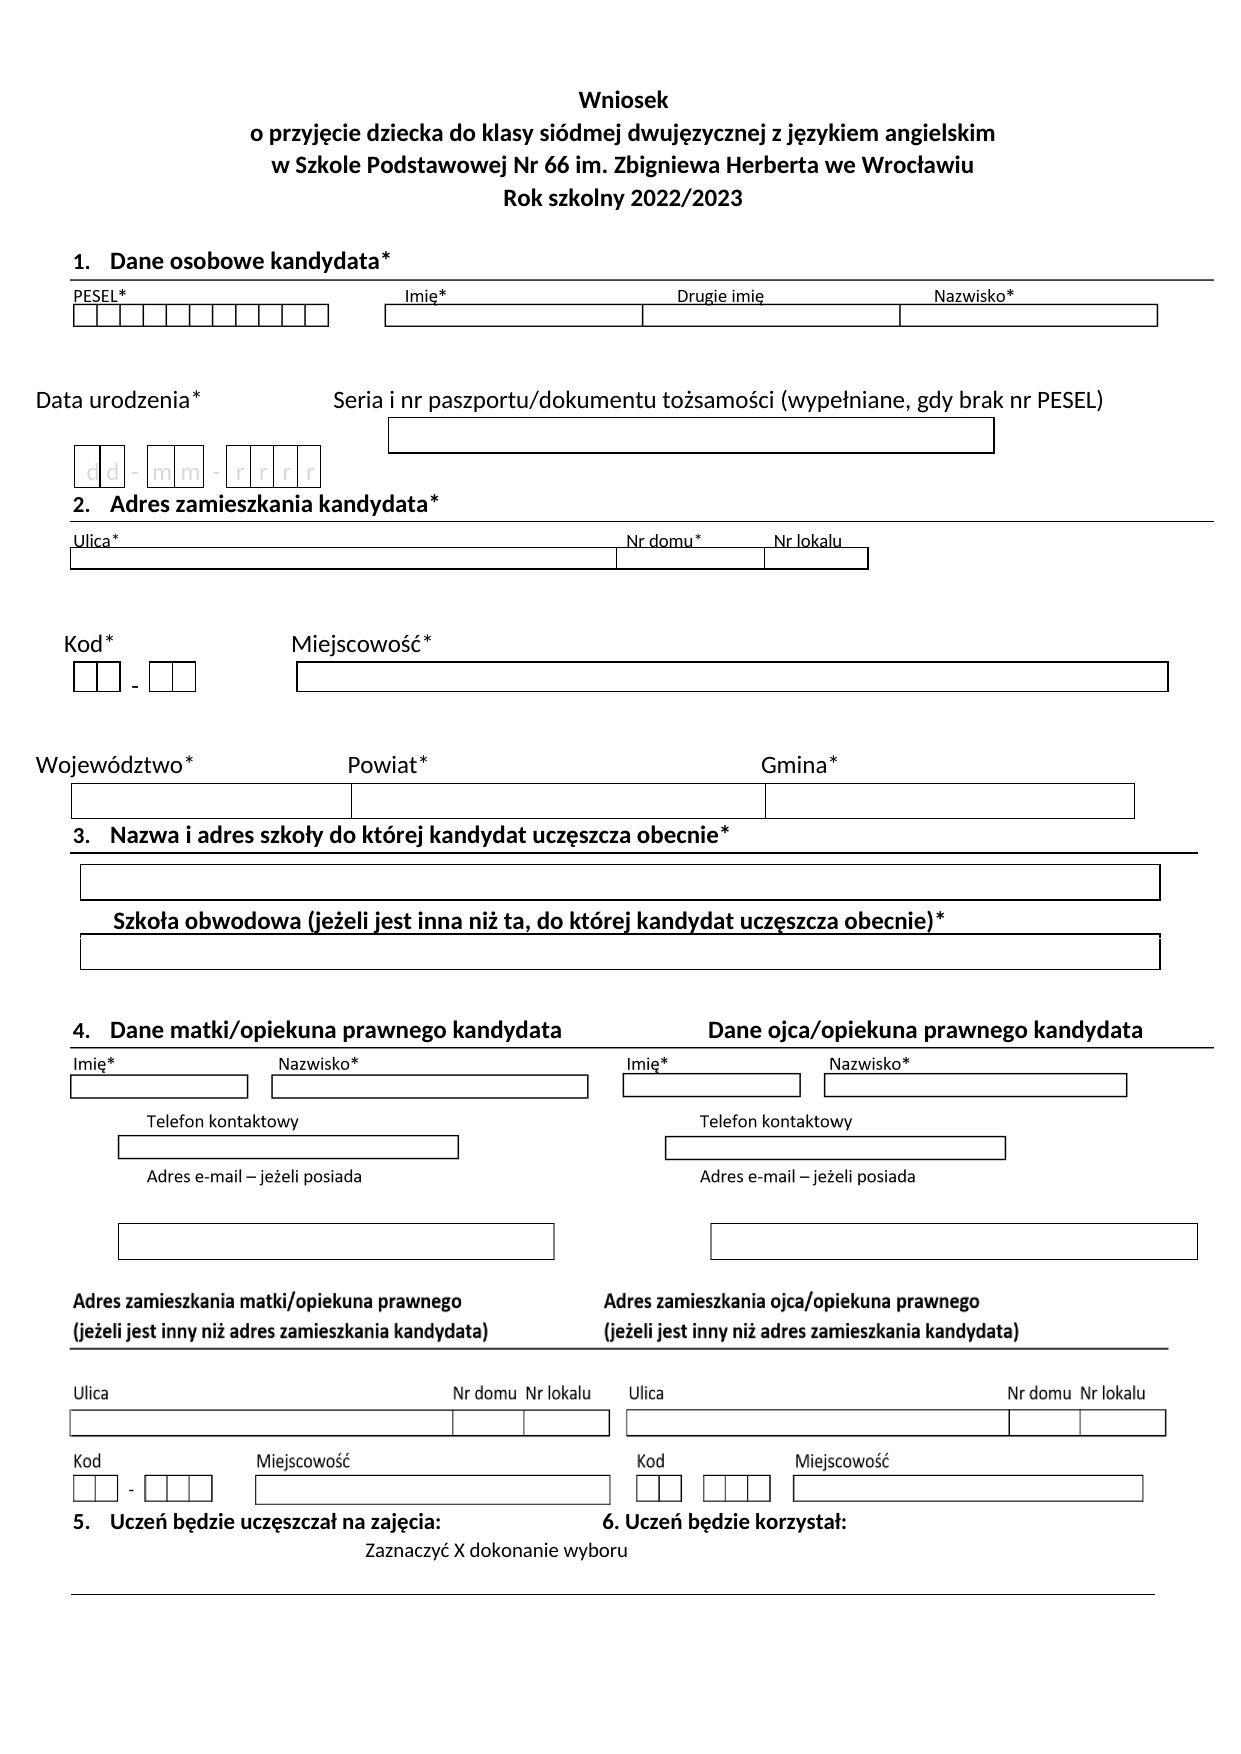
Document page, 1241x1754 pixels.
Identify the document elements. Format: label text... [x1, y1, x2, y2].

text Wniosek [36, 84, 1211, 114]
text Data urodzenia* Seria i nr paszportu/dokumentu tożsamości (wypełniane, gdy brak nr PESEL) [36, 384, 1211, 414]
text Województwo* Powiat* Gmina* [36, 750, 1211, 780]
text Zaznaczyć X dokonanie wyboru [361, 1537, 1211, 1562]
table_header [74, 417, 354, 488]
subtitle 1. Dane osobowe kandydata* [36, 246, 1211, 276]
text Kod* Miejscowość* [36, 628, 1211, 659]
table_header [766, 784, 1134, 818]
subtitle 4. Dane matki/opiekuna prawnego kandydata Dane ojca/opiekuna prawnego kandydata [36, 1014, 1211, 1045]
picture [617, 548, 764, 568]
picture [629, 539, 635, 547]
text 3. Nazwa i adres szkoły do której kandydat uczęszcza obecnie* [36, 819, 1211, 850]
picture [71, 548, 616, 568]
picture [765, 548, 867, 568]
picture [68, 1047, 1214, 1505]
table_header [354, 417, 995, 488]
table_header [72, 784, 351, 818]
table_header [352, 784, 765, 818]
picture [776, 539, 782, 547]
picture [660, 539, 666, 546]
picture [70, 525, 1215, 555]
text 5. Uczeń będzie uczęszczał na zajęcia: 6. Uczeń będzie korzystał: [36, 1507, 1211, 1535]
picture [802, 539, 808, 546]
picture [69, 278, 1214, 327]
text o przyjęcie dziecka do klasy siódmej dwujęzycznej z językiem angielskim [250, 117, 1211, 147]
text w Szkole Podstawowej Nr 66 im. Zbigniewa Herberta we Wrocławiu Rok szkolny 2022/2023 [252, 149, 994, 213]
subtitle 2. Adres zamieszkania kandydata* [36, 488, 1211, 518]
